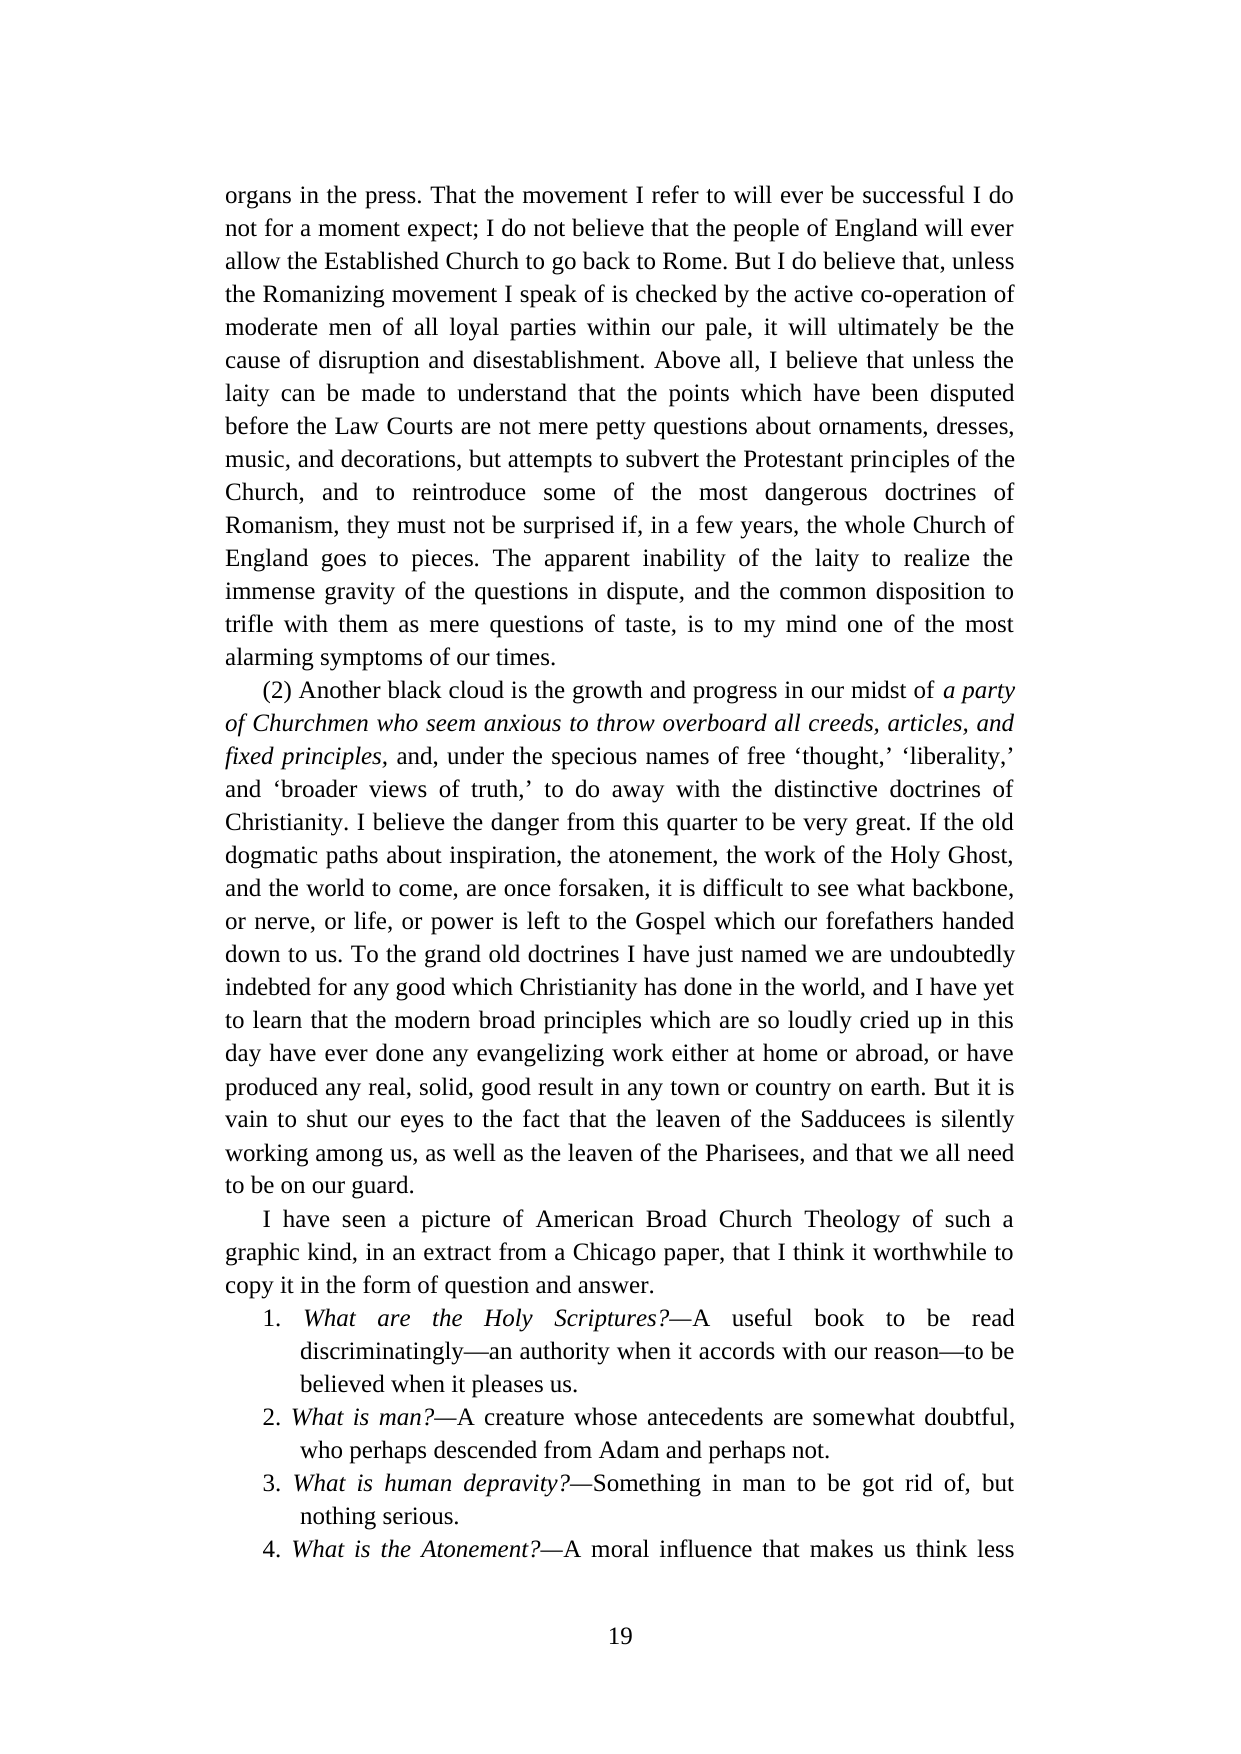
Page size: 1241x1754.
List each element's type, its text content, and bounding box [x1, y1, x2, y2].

text 2. What is man?—A creature whose antecedents are somewhat doubtful, who perhaps descended from Adam and perhaps not. [262, 1402, 1015, 1463]
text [262, 1534, 1015, 1563]
text (2) Another black cloud is the growth and progress in our midst of a party of Churchmen who seem anxious to throw overboard all creeds, articles, and fixed principles, and, under the specious names of free ‘thought,’ ‘liberality,’ and ‘broader views of truth,’ to do away with the distinctive doctrines of Christianity. I believe the danger from this quarter to be very great. If the old dogmatic paths about inspiration, the atonement, the work of the Holy Ghost, and the world to come, are once forsaken, it is difficult to see what backbone, or nerve, or life, or power is left to the Gospel which our forefathers handed down to us. To the grand old doctrines I have just named we are undoubtedly indebted for any good which Christianity has done in the world, and I have yet to learn that the modern broad principles which are so loudly cried up in this day have ever done any evangelizing work either at home or abroad, or have produced any real, solid, good result in any town or country on earth. But it is vain to shut our eyes to the fact that the leaven of the Sadducees is silently working among us, as well as the leaven of the Pharisees, and that we all need to be on our guard. [225, 675, 1015, 1199]
text 1. What are the Holy Scriptures?—A useful book to be read discriminatingly—an authority when it accords with our reason—to be believed when it pleases us. [262, 1303, 1015, 1397]
text I have seen a picture of American Broad Church Theology of such a graphic kind, in an extract from a Chicago paper, that I think it worthwhile to copy it in the form of question and answer. [225, 1204, 1015, 1298]
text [225, 180, 1015, 671]
text 3. What is human depravity?—Something in man to be got rid of, but nothing serious. [262, 1468, 1015, 1529]
